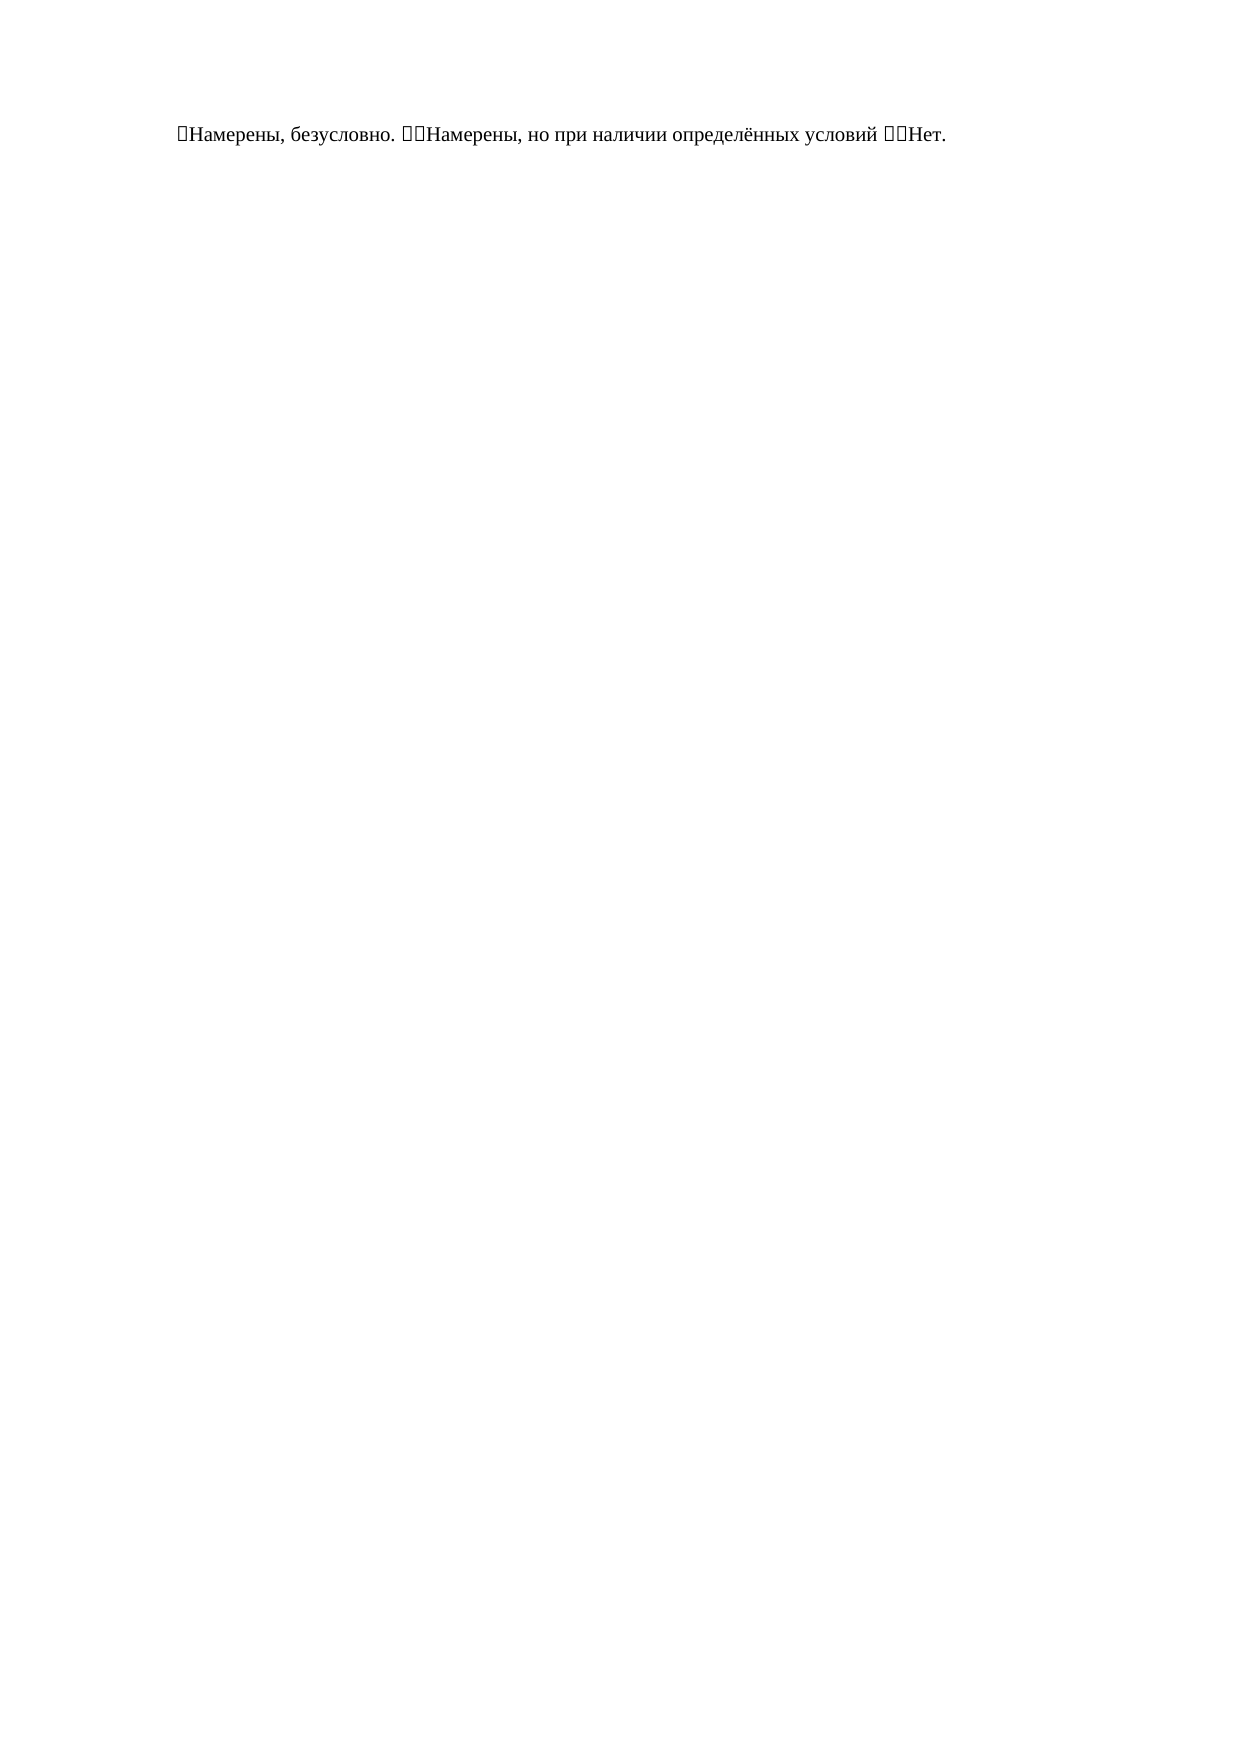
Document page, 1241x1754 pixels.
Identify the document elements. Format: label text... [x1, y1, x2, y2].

text Намерены, безусловно. Намерены, но при наличии определённых условий Нет. [176, 119, 1155, 147]
